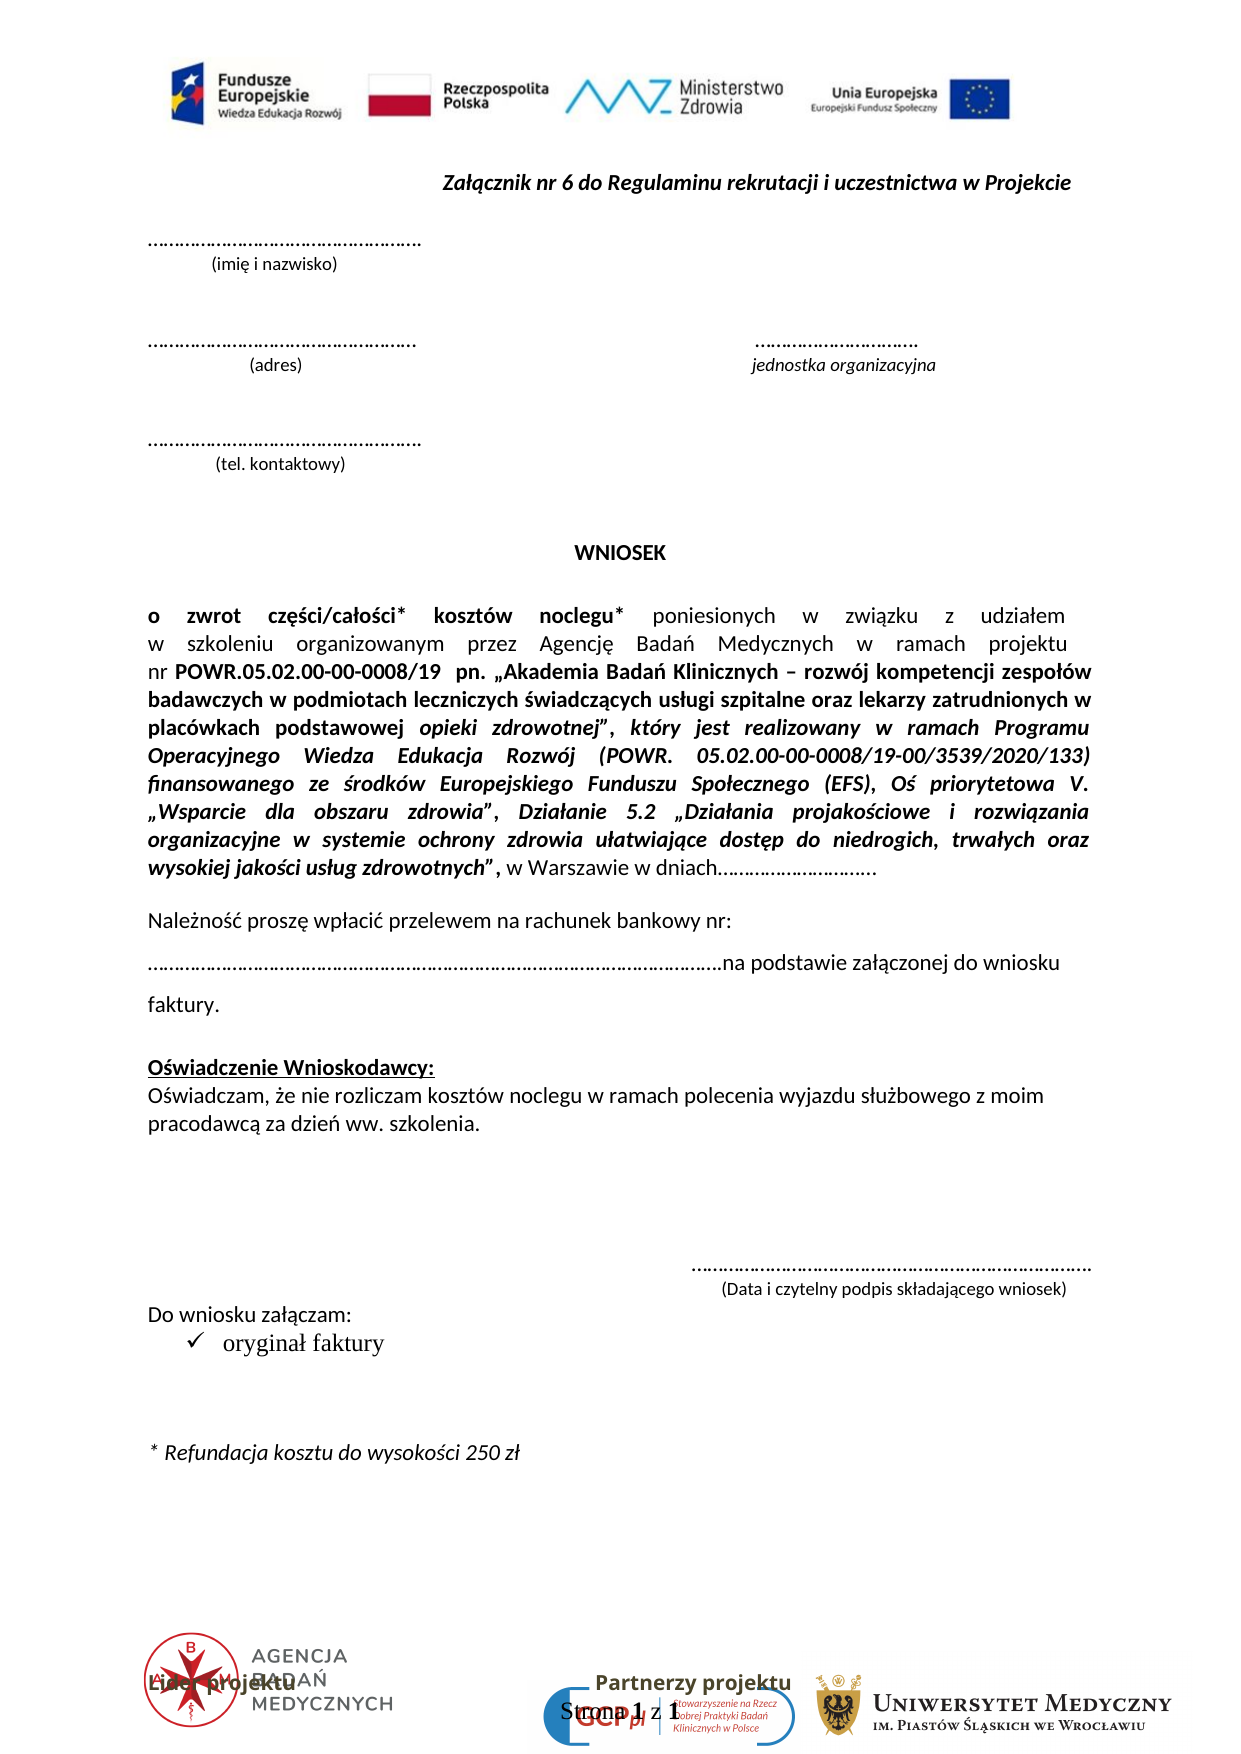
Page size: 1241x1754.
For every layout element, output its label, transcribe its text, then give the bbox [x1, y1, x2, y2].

text ……………………………………………. [148, 424, 1092, 452]
text (tel. kontaktowy) [148, 452, 1092, 475]
picture [526, 1651, 1194, 1754]
text ……………………………………………. [148, 224, 1092, 252]
text Załącznik nr 6 do Regulaminu rekrutacji i uczestnictwa w Projekcie [369, 168, 1092, 196]
list oryginał faktury [185, 1328, 1092, 1357]
text (adres) jednostka organizacyjna [148, 353, 1092, 376]
text …………………………………………………………………. [148, 1249, 1092, 1277]
picture [147, 41, 1058, 140]
text WNIOSEK [148, 538, 1092, 566]
text * Refundacja kosztu do wysokości 250 zł [148, 1438, 1092, 1466]
text o zwrot części/całości* kosztów noclegu* poniesionych w związku z udziałem w szkoleniu organizowanym przez Agencję Badań Medycznych w ramach projektu nr POWR.05.02.00-00-0008/19 pn. „Akademia Badań Klinicznych – rozwój kompetencji zespołów badawczych w podmiotach leczniczych świadczących usługi szpitalne oraz lekarzy zatrudnionych w placówkach podstawowej opieki zdrowotnej”, który jest realizowany w ramach Programu Operacyjnego Wiedza Edukacja Rozwój (POWR. 05.02.00-00-0008/19-00/3539/2020/133) finansowanego ze środków Europejskiego Funduszu Społecznego (EFS), Oś priorytetowa V. „Wsparcie dla obszaru zdrowia”, Działanie 5.2 „Działania projakościowe i rozwiązania organizacyjne w systemie ochrony zdrowia ułatwiające dostęp do niedrogich, trwałych oraz wysokiej jakości usług zdrowotnych”, w Warszawie w dniach………………………... [148, 601, 1092, 881]
text Oświadczam, że nie rozliczam kosztów noclegu w ramach polecenia wyjazdu służbowego z moim pracodawcą za dzień ww. szkolenia. [148, 1081, 1092, 1137]
text (imię i nazwisko) [148, 252, 1092, 274]
text Oświadczenie Wnioskodawcy: [148, 1053, 1092, 1081]
text …………………………………………… …………………………. [148, 326, 1092, 353]
text Należność proszę wpłacić przelewem na rachunek bankowy nr: ……………………………………………………………………………………………….na podstawie załączonej do wniosku faktury. [148, 906, 1092, 1018]
picture [130, 1605, 403, 1754]
text (Data i czytelny podpis składającego wniosek) [148, 1277, 1092, 1300]
text Do wniosku załączam: [148, 1300, 1092, 1328]
